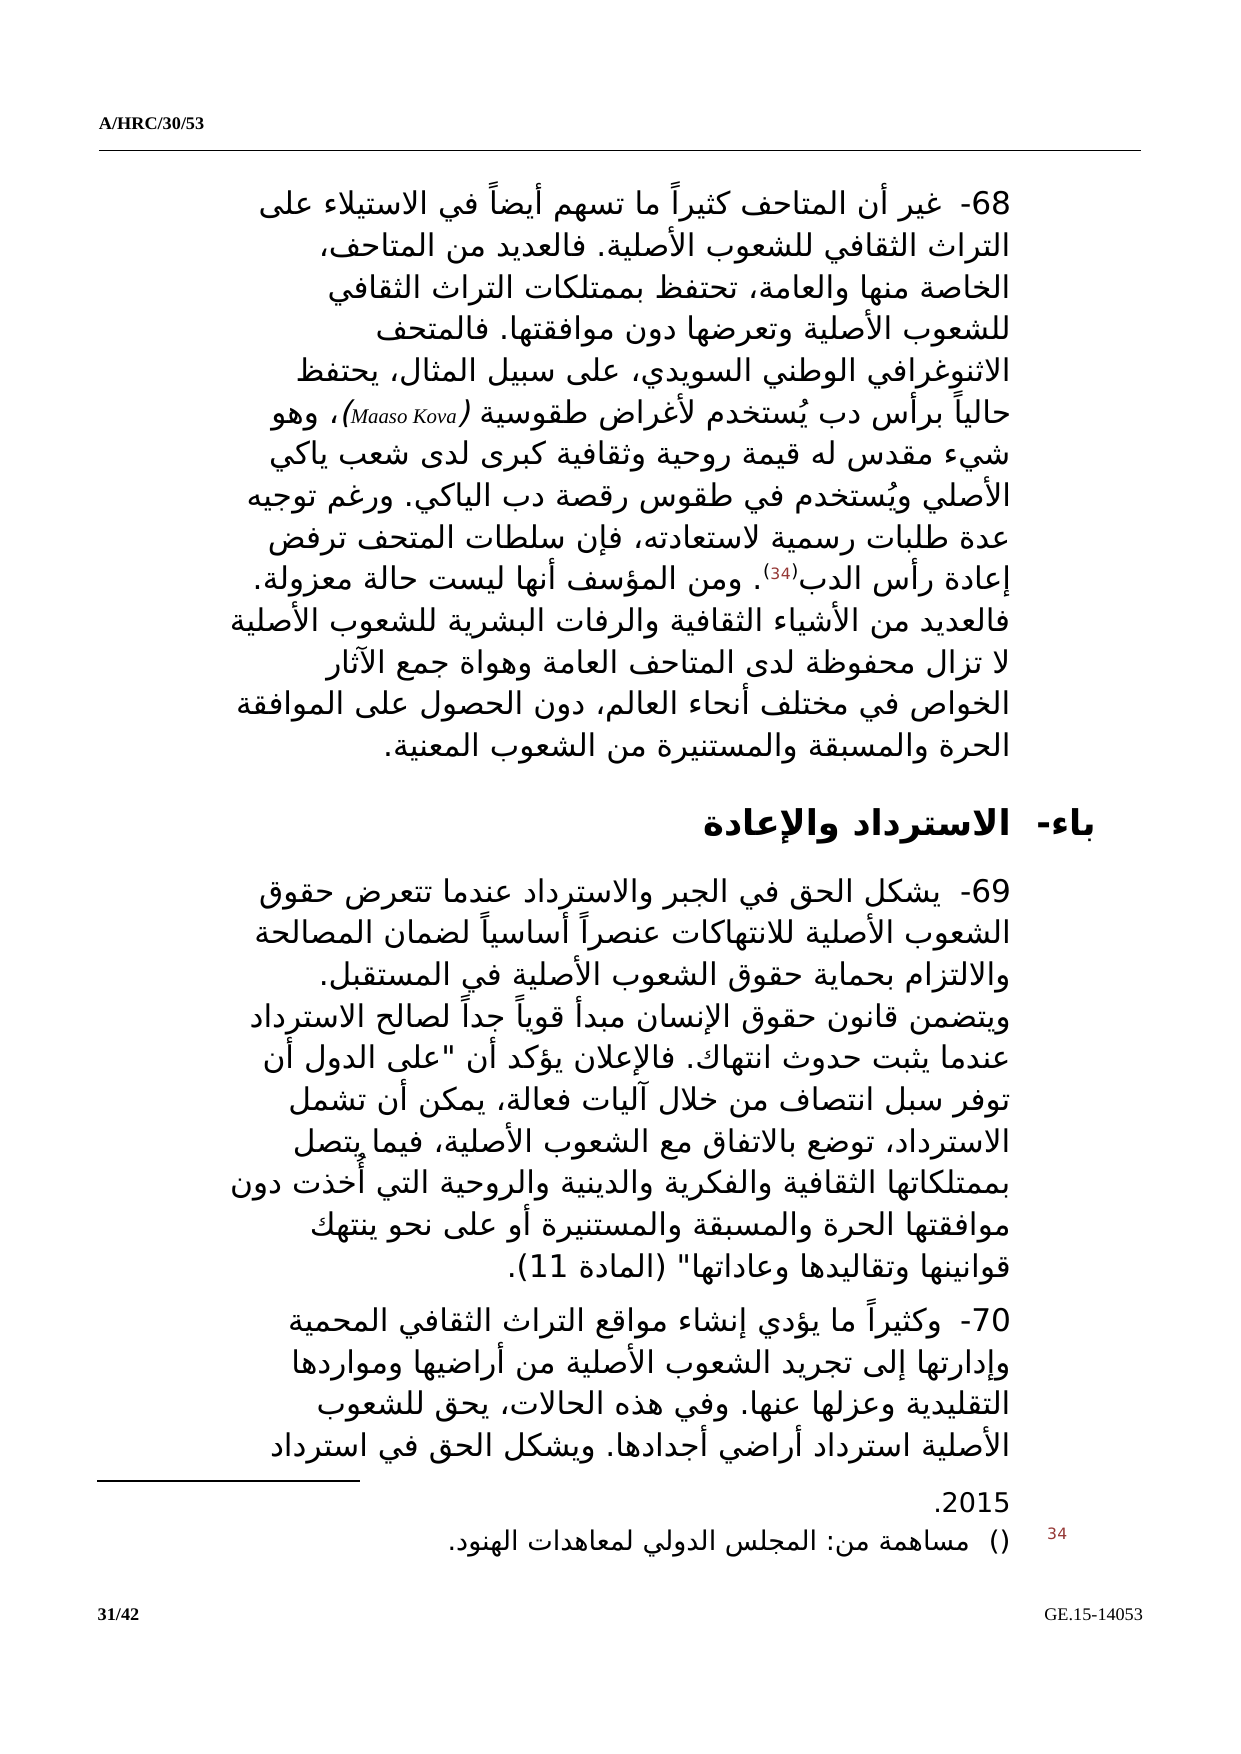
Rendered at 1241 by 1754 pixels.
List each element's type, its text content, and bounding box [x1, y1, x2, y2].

text 69- يشكل الحق في الجبر والاسترداد عندما تتعرض حقوق الشعوب الأصلية للانتهاكات عنصراً أساسياً لضمان المصالحة والالتزام بحماية حقوق الشعوب الأصلية في المستقبل. ويتضمن قانون حقوق الإنسان مبدأ قوياً جداً لصالح الاسترداد عندما يثبت حدوث انتهاك. فالإعلان يؤكد أن "على الدول أن توفر سبل انتصاف من خلال آليات فعالة، يمكن أن تشمل الاسترداد، توضع بالاتفاق مع الشعوب الأصلية، فيما يتصل بممتلكاتها الثقافية والفكرية والدينية والروحية التي أُخذت دون موافقتها الحرة والمسبقة والمستنيرة أو على نحو ينتهك قوانينها وتقاليدها وعاداتها" (المادة 11). [229, 869, 1011, 1286]
text 68- غير أن المتاحف كثيراً ما تسهم أيضاً في الاستيلاء على التراث الثقافي للشعوب الأصلية. فالعديد من المتاحف، الخاصة منها والعامة، تحتفظ بممتلكات التراث الثقافي للشعوب الأصلية وتعرضها دون موافقتها. فالمتحف الاثنوغرافي الوطني السويدي، على سبيل المثال، يحتفظ حالياً برأس دب يُستخدم لأغراض طقوسية (Maaso Kova)، وهو شيء مقدس له قيمة روحية وثقافية كبرى لدى شعب ياكي الأصلي ويُستخدم في طقوس رقصة دب الياكي. ورغم توجيه عدة طلبات رسمية لاستعادته، فإن سلطات المتحف ترفض إعادة رأس الدب(). ومن المؤسف أنها ليست حالة معزولة. فالعديد من الأشياء الثقافية والرفات البشرية للشعوب الأصلية لا تزال محفوظة لدى المتاحف العامة وهواة جمع الآثار الخواص في مختلف أنحاء العالم، دون الحصول على الموافقة الحرة والمسبقة والمستنيرة من الشعوب المعنية. [229, 181, 1011, 765]
text باء- الاسترداد والإعادة [229, 802, 1143, 844]
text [229, 1298, 1011, 1465]
